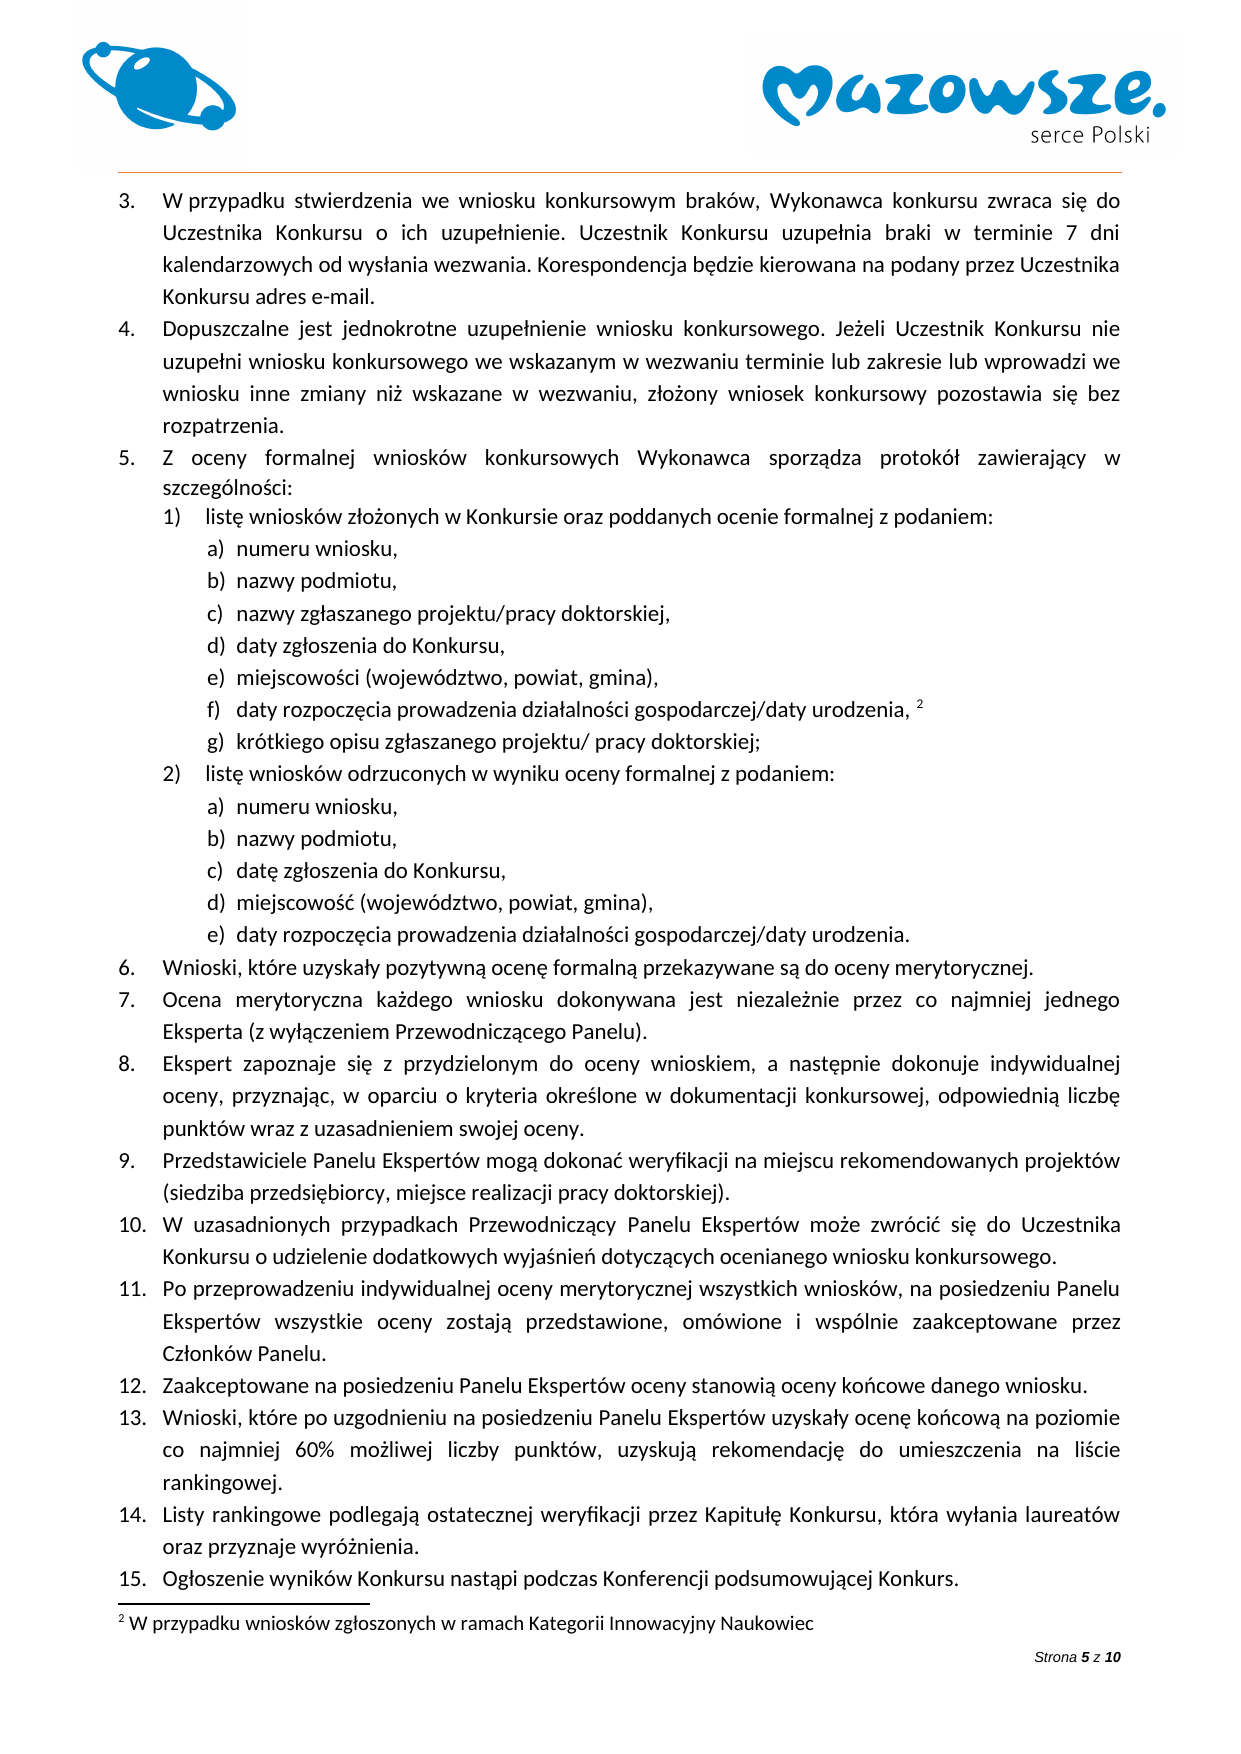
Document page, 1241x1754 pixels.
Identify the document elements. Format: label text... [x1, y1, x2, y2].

list daty zgłoszenia do Konkursu, [207, 631, 1122, 659]
list daty rozpoczęcia prowadzenia działalności gospodarczej/daty urodzenia. [207, 921, 1122, 948]
list Przedstawiciele Panelu Ekspertów mogą dokonać weryfikacji na miejscu rekomendowanych projektów (siedziba przedsiębiorcy, miejsce realizacji pracy doktorskiej). [118, 1146, 1122, 1206]
list daty rozpoczęcia prowadzenia działalności gospodarczej/daty urodzenia, [207, 695, 1122, 723]
picture [74, 1, 244, 171]
list miejscowość (województwo, powiat, gmina), [207, 888, 1122, 916]
list Po przeprowadzeniu indywidualnej oceny merytorycznej wszystkich wniosków, na posiedzeniu Panelu Ekspertów wszystkie oceny zostają przedstawione, omówione i wspólnie zaakceptowane przez Członków Panelu. [118, 1274, 1122, 1367]
list Wnioski, które po uzgodnieniu na posiedzeniu Panelu Ekspertów uzyskały ocenę końcową na poziomie co najmniej 60% możliwej liczby punktów, uzyskują rekomendację do umieszczenia na liście rankingowej. [118, 1403, 1122, 1496]
list Zaakceptowane na posiedzeniu Panelu Ekspertów oceny stanowią oceny końcowe danego wniosku. [118, 1371, 1122, 1399]
list numeru wniosku, [207, 792, 1122, 820]
list Dopuszczalne jest jednokrotne uzupełnienie wniosku konkursowego. Jeżeli Uczestnik Konkursu nie uzupełni wniosku konkursowego we wskazanym w wezwaniu terminie lub zakresie lub wprowadzi we wniosku inne zmiany niż wskazane w wezwaniu, złożony wniosek konkursowy pozostawia się bez rozpatrzenia. [118, 314, 1122, 439]
list datę zgłoszenia do Konkursu, [207, 856, 1122, 884]
list nazwy zgłaszanego projektu/pracy doktorskiej, [207, 599, 1122, 627]
list W uzasadnionych przypadkach Przewodniczący Panelu Ekspertów może zwrócić się do Uczestnika Konkursu o udzielenie dodatkowych wyjaśnień dotyczących ocenianego wniosku konkursowego. [118, 1210, 1122, 1270]
list W przypadku stwierdzenia we wniosku konkursowym braków, Wykonawca konkursu zwraca się do Uczestnika Konkursu o ich uzupełnienie. Uczestnik Konkursu uzupełnia braki w terminie 7 dni kalendarzowych od wysłania wezwania. Korespondencja będzie kierowana na podany przez Uczestnika Konkursu adres e-mail. [118, 186, 1122, 310]
list Listy rankingowe podlegają ostatecznej weryfikacji przez Kapitułę Konkursu, która wyłania laureatów oraz przyznaje wyróżnienia. [118, 1500, 1122, 1560]
list nazwy podmiotu, [207, 566, 1122, 594]
list listę wniosków odrzuconych w wyniku oceny formalnej z podaniem: [162, 759, 1122, 788]
list krótkiego opisu zgłaszanego projektu/ pracy doktorskiej; [207, 727, 1122, 755]
list Wnioski, które uzyskały pozytywną ocenę formalną przekazywane są do oceny merytorycznej. [118, 953, 1122, 981]
list Ogłoszenie wyników Konkursu nastąpi podczas Konferencji podsumowującej Konkurs. [118, 1564, 1122, 1592]
list Ocena merytoryczna każdego wniosku dokonywana jest niezależnie przez co najmniej jednego Eksperta (z wyłączeniem Przewodniczącego Panelu). [118, 985, 1122, 1045]
list nazwy podmiotu, [207, 824, 1122, 852]
picture [746, 37, 1182, 154]
list listę wniosków złożonych w Konkursie oraz poddanych ocenie formalnej z podaniem: [162, 502, 1122, 530]
list miejscowości (województwo, powiat, gmina), [207, 663, 1122, 691]
list Ekspert zapoznaje się z przydzielonym do oceny wnioskiem, a następnie dokonuje indywidualnej oceny, przyznając, w oparciu o kryteria określone w dokumentacji konkursowej, odpowiednią liczbę punktów wraz z uzasadnieniem swojej oceny. [118, 1049, 1122, 1142]
list Z oceny formalnej wniosków konkursowych Wykonawca sporządza protokół zawierający w szczególności: [118, 443, 1122, 501]
list numeru wniosku, [207, 534, 1122, 562]
